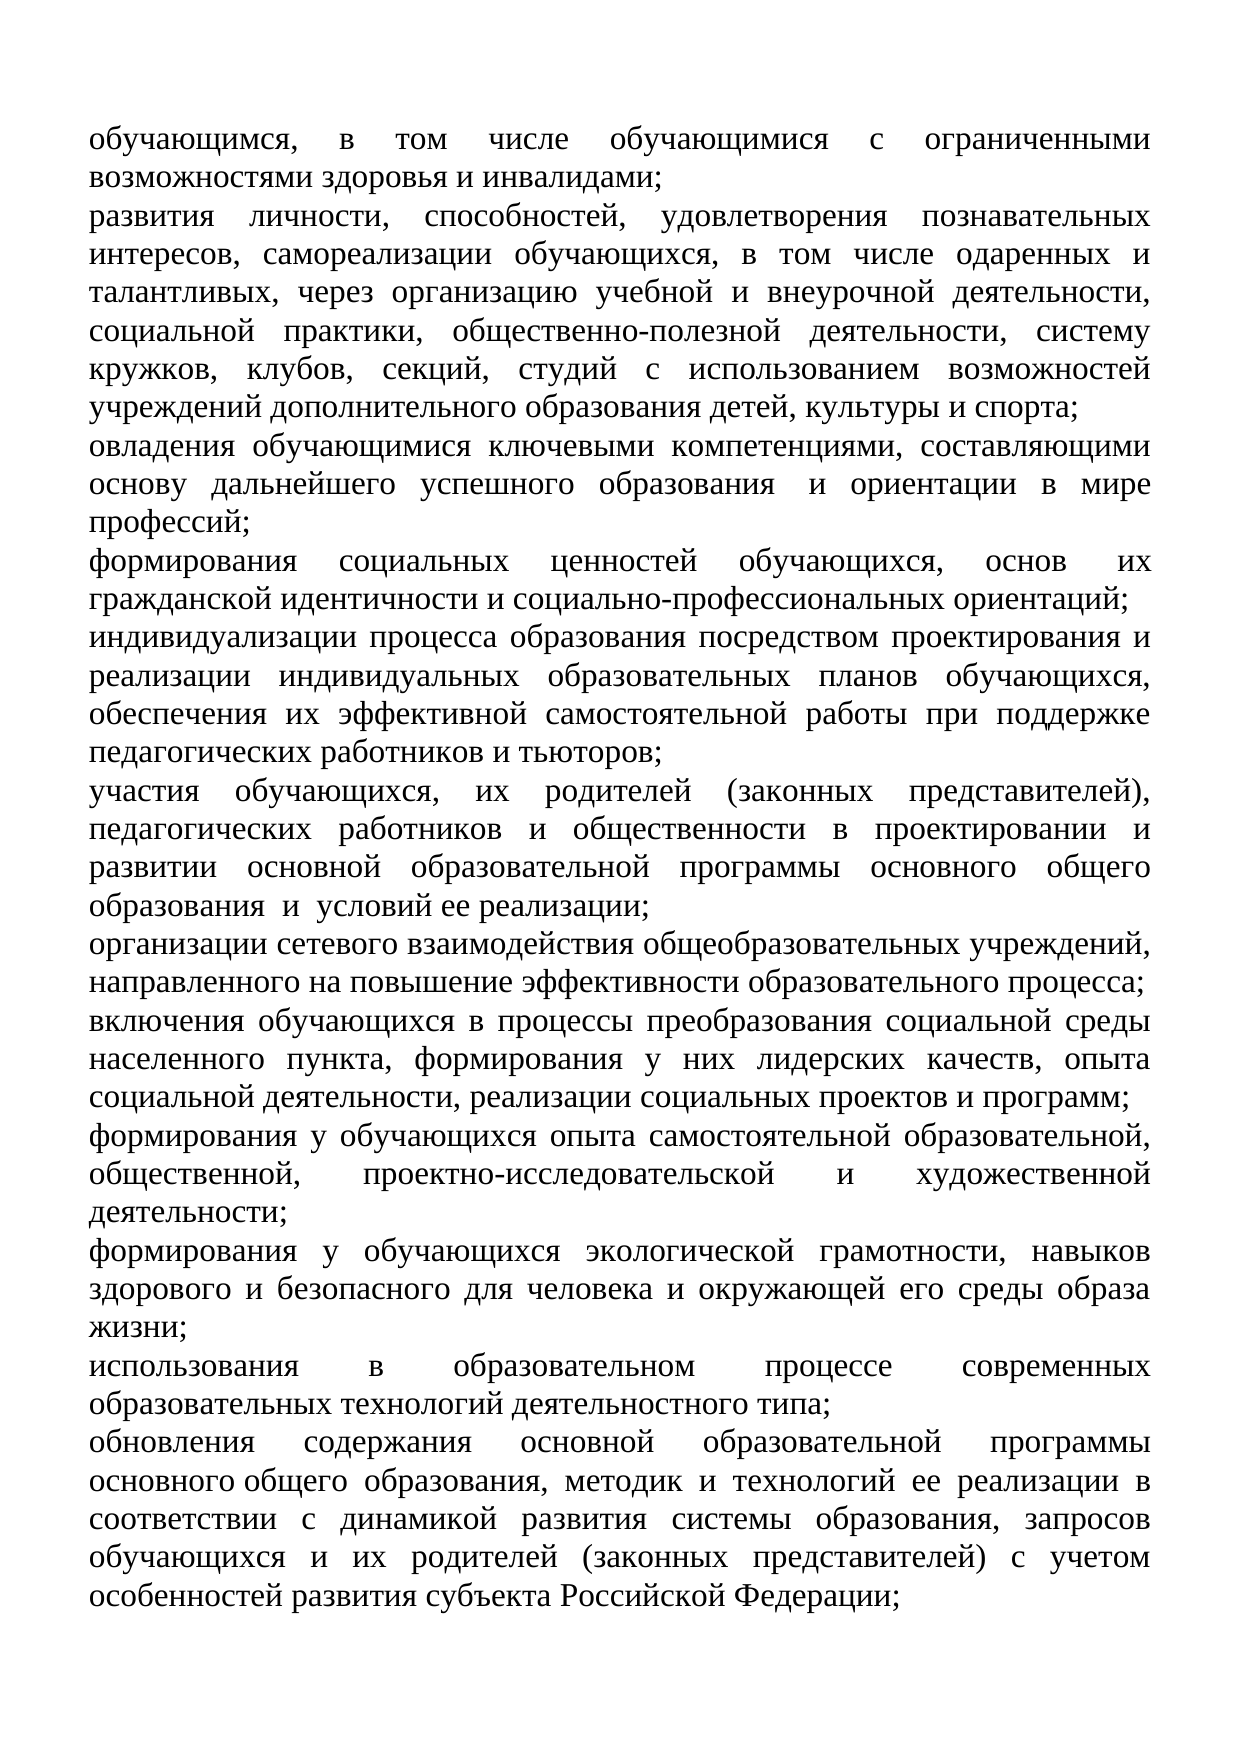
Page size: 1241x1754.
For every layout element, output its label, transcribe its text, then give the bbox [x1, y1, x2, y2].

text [89, 118, 1152, 195]
text овладения обучающимися ключевыми компетенциями, составляющими основу дальнейшего успешного образования и ориентации в мире профессий; [89, 425, 1152, 540]
text формирования социальных ценностей обучающихся, основ их гражданской идентичности и социально-профессиональных ориентаций; [89, 540, 1152, 616]
text индивидуализации процесса образования посредством проектирования и реализации индивидуальных образовательных планов обучающихся, обеспечения их эффективной самостоятельной работы при поддержке педагогических работников и тьюторов; [89, 616, 1152, 770]
text формирования у обучающихся экологической грамотности, навыков здорового и безопасного для человека и окружающей его среды образа жизни; [89, 1230, 1152, 1345]
text обновления содержания основной образовательной программы основного общего образования, методик и технологий ее реализации в соответствии с динамикой развития системы образования, запросов обучающихся и их родителей (законных представителей) с учетом особенностей развития субъекта Российской Федерации; [89, 1421, 1152, 1613]
text организации сетевого взаимодействия общеобразовательных учреждений, направленного на повышение эффективности образовательного процесса; [89, 923, 1152, 1000]
text использования в образовательном процессе современных образовательных технологий деятельностного типа; [89, 1345, 1152, 1421]
text участия обучающихся, их родителей (законных представителей), педагогических работников и общественности в проектировании и развитии основной образовательной программы основного общего образования и условий ее реализации; [89, 770, 1152, 923]
text развития личности, способностей, удовлетворения познавательных интересов, самореализации обучающихся, в том числе одаренных и талантливых, через организацию учебной и внеурочной деятельности, социальной практики, общественно-полезной деятельности, систему кружков, клубов, секций, студий с использованием возможностей учреждений дополнительного образования детей, культуры и спорта; [89, 195, 1152, 425]
text формирования у обучающихся опыта самостоятельной образовательной, общественной, проектно-исследовательской и художественной деятельности; [89, 1115, 1152, 1230]
text включения обучающихся в процессы преобразования социальной среды населенного пункта, формирования у них лидерских качеств, опыта социальной деятельности, реализации социальных проектов и программ; [89, 1000, 1152, 1115]
